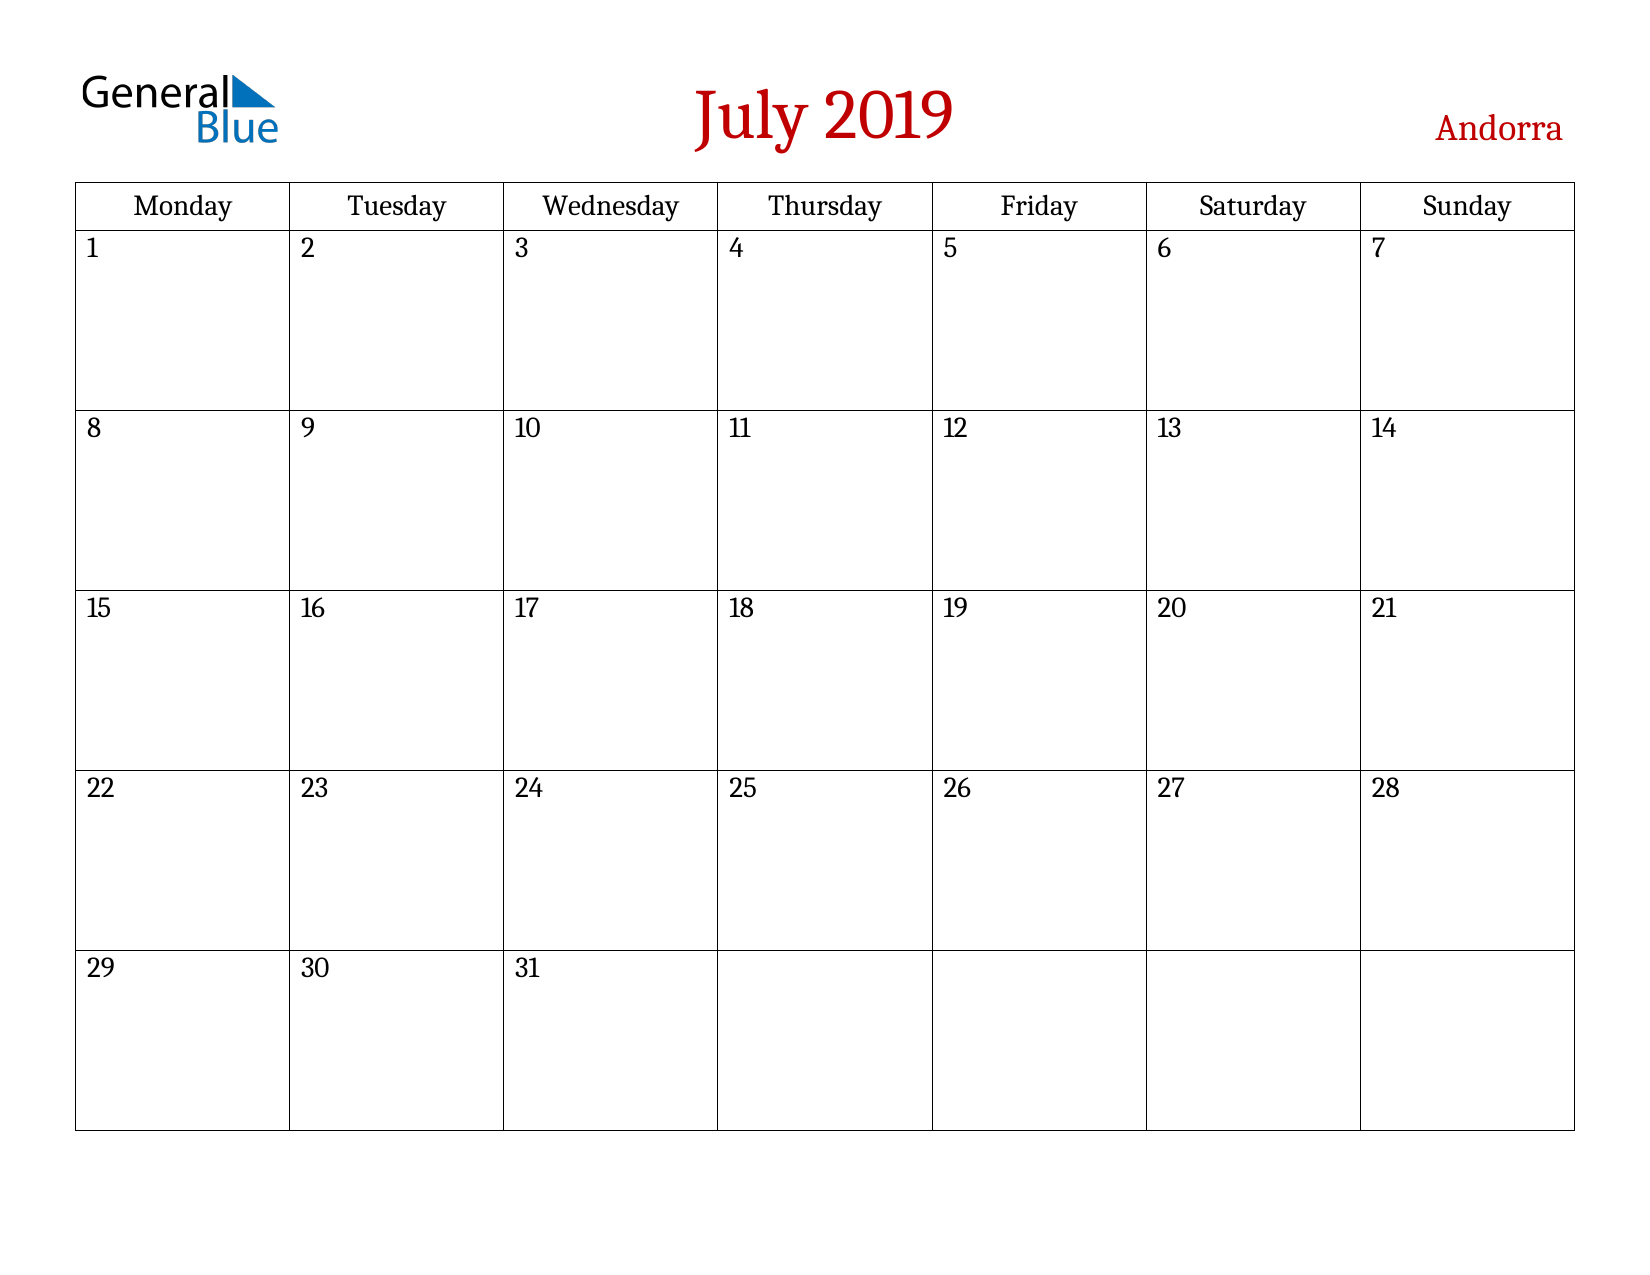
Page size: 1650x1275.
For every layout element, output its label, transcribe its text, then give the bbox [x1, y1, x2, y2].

table_cell 1 [76, 231, 289, 264]
table_cell [504, 985, 717, 1130]
table_cell 11 [718, 411, 932, 444]
table_cell [1147, 951, 1360, 985]
table_cell [933, 951, 1146, 985]
table_header Andorra [1146, 75, 1574, 182]
table_cell 10 [504, 411, 717, 444]
table_cell Thursday [718, 183, 932, 230]
table_cell [76, 805, 289, 950]
table_cell 16 [290, 591, 503, 625]
table_cell [76, 625, 289, 770]
table_cell [718, 265, 932, 410]
table_cell Sunday [1361, 183, 1574, 230]
table_cell [718, 951, 932, 985]
table_cell [290, 445, 503, 590]
table_cell 14 [1361, 411, 1574, 444]
table_cell 5 [933, 231, 1146, 264]
table_cell [718, 625, 932, 770]
table_cell 3 [504, 231, 717, 264]
table_cell [504, 445, 717, 590]
table_header [76, 75, 503, 182]
table_cell [933, 625, 1146, 770]
table_cell [504, 805, 717, 950]
table_cell [718, 805, 932, 950]
table_header July 2019 [504, 75, 1146, 182]
table_cell 30 [290, 951, 503, 985]
table_cell 6 [1147, 231, 1360, 264]
table_cell 17 [504, 591, 717, 625]
table_cell 18 [718, 591, 932, 625]
table_cell 22 [76, 771, 289, 805]
table_cell [504, 265, 717, 410]
table_cell [933, 805, 1146, 950]
table_cell 7 [1361, 231, 1574, 264]
table_cell 19 [933, 591, 1146, 625]
table_cell [1361, 445, 1574, 590]
table_cell 13 [1147, 411, 1360, 444]
picture [82, 75, 278, 143]
table_cell 23 [290, 771, 503, 805]
table_cell [933, 265, 1146, 410]
table_cell [1147, 265, 1360, 410]
table_cell 21 [1361, 591, 1574, 625]
table_cell 2 [290, 231, 503, 264]
table_cell Monday [76, 183, 289, 230]
table_cell [1361, 265, 1574, 410]
table_cell [1361, 985, 1574, 1130]
table_cell [290, 625, 503, 770]
table_cell [1361, 951, 1574, 985]
table_cell [76, 265, 289, 410]
table_cell 15 [76, 591, 289, 625]
table_cell [290, 265, 503, 410]
table_cell 28 [1361, 771, 1574, 805]
table_cell 20 [1147, 591, 1360, 625]
table_cell [76, 985, 289, 1130]
table_cell [933, 985, 1146, 1130]
table_cell 29 [76, 951, 289, 985]
table_cell Saturday [1147, 183, 1360, 230]
table_cell 26 [933, 771, 1146, 805]
table_cell Tuesday [290, 183, 503, 230]
table_cell [1147, 805, 1360, 950]
table_cell 12 [933, 411, 1146, 444]
table_cell 27 [1147, 771, 1360, 805]
table_cell [1147, 985, 1360, 1130]
table_cell 4 [718, 231, 932, 264]
table_cell [76, 445, 289, 590]
table_cell [504, 625, 717, 770]
table_cell Friday [933, 183, 1146, 230]
table_cell [718, 445, 932, 590]
table_cell 31 [504, 951, 717, 985]
table_cell 9 [290, 411, 503, 444]
table_cell Wednesday [504, 183, 717, 230]
table_cell 25 [718, 771, 932, 805]
table_cell 24 [504, 771, 717, 805]
table_cell 8 [76, 411, 289, 444]
table_cell [290, 805, 503, 950]
table_cell [1147, 445, 1360, 590]
table_cell [1147, 625, 1360, 770]
table_cell [1361, 805, 1574, 950]
table_cell [933, 445, 1146, 590]
table_cell [718, 985, 932, 1130]
table_cell [1361, 625, 1574, 770]
table_cell [290, 985, 503, 1130]
